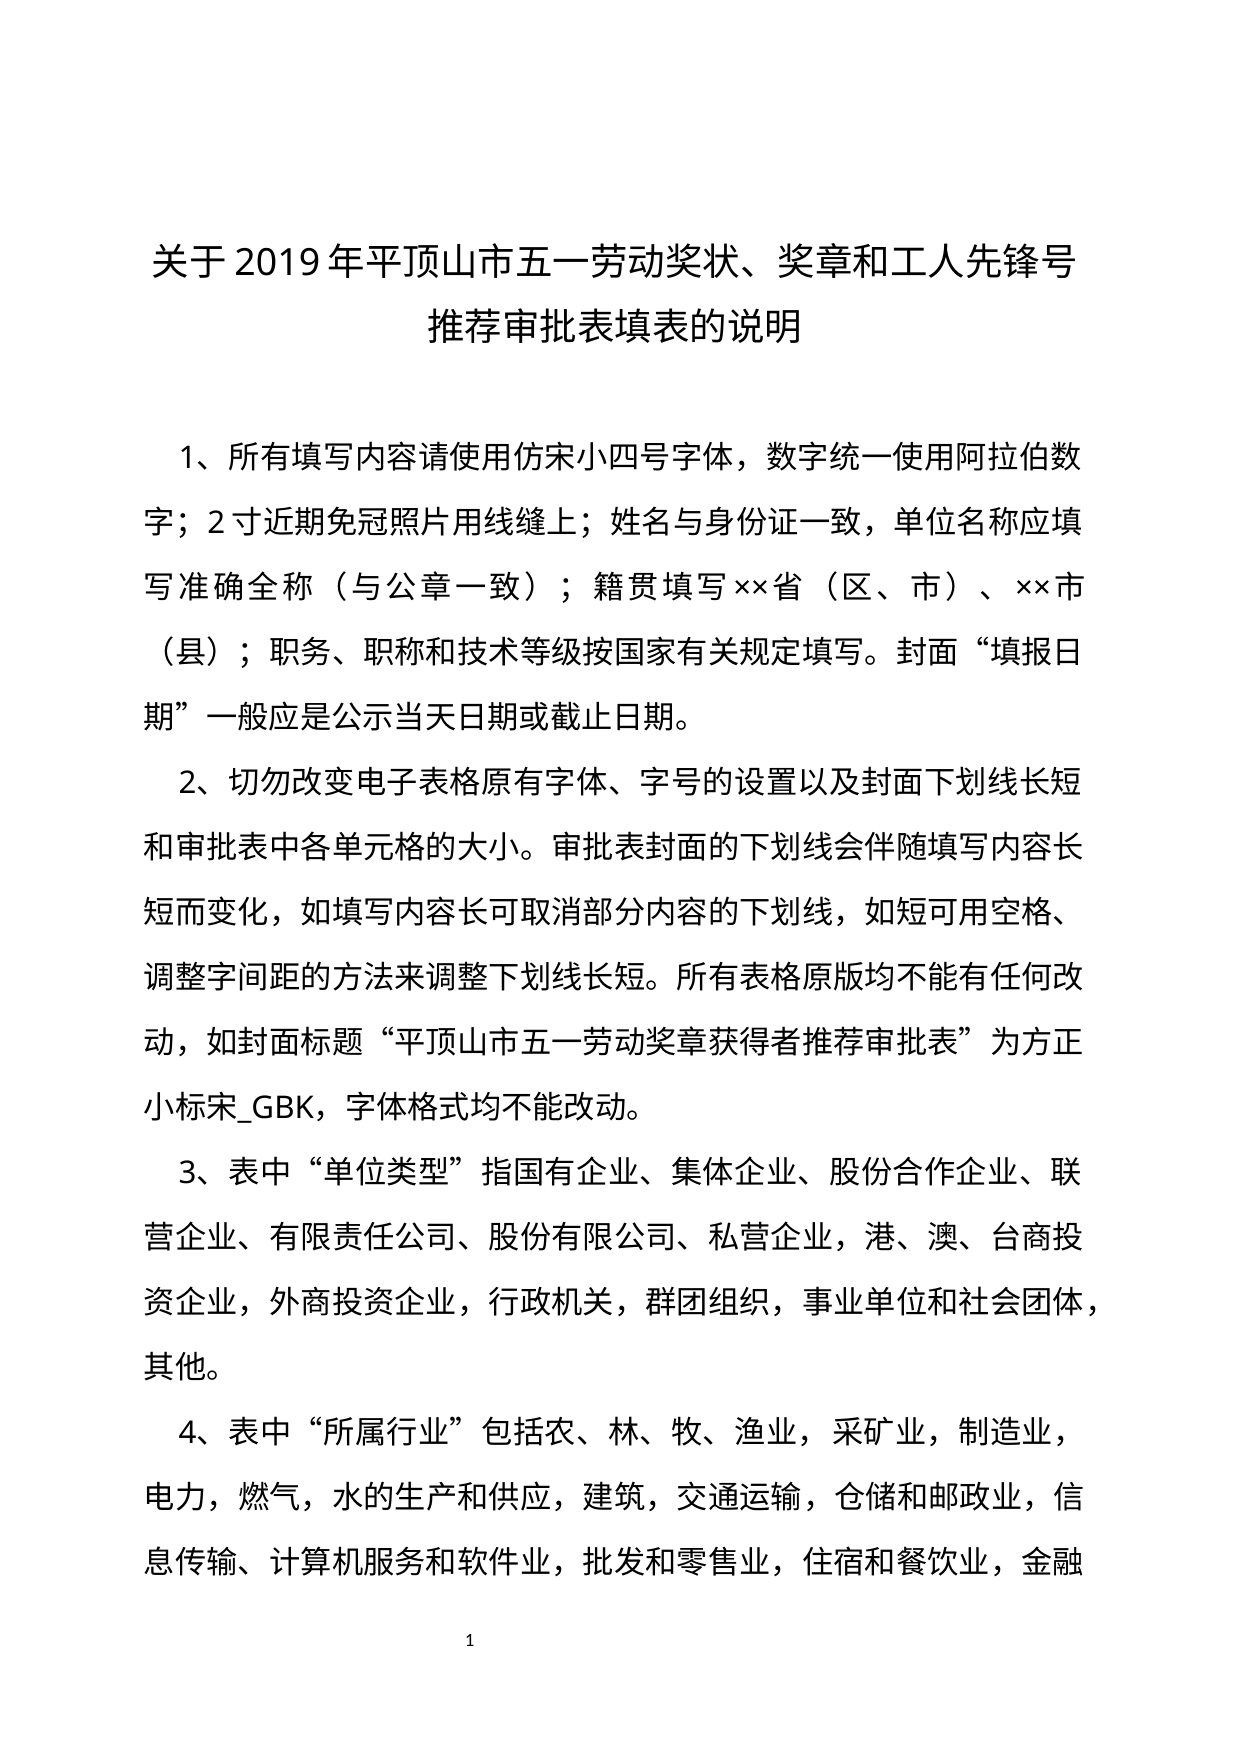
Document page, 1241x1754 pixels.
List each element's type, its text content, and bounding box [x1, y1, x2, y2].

text 推荐审批表填表的说明 [144, 292, 1085, 357]
text 2、切勿改变电子表格原有字体、字号的设置以及封面下划线长短和审批表中各单元格的大小。审批表封面的下划线会伴随填写内容长短而变化，如填写内容长可取消部分内容的下划线，如短可用空格、调整字间距的方法来调整下划线长短。所有表格原版均不能有任何改动，如封面标题“平顶山市五一劳动奖章获得者推荐审批表”为方正小标宋_GBK，字体格式均不能改动。 [144, 747, 1085, 1137]
text 关于2019年平顶山市五一劳动奖状、奖章和工人先锋号 [144, 227, 1085, 292]
text 3、表中“单位类型”指国有企业、集体企业、股份合作企业、联营企业、有限责任公司、股份有限公司、私营企业，港、澳、台商投资企业，外商投资企业，行政机关，群团组织，事业单位和社会团体，其他。 [144, 1137, 1085, 1397]
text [144, 1397, 1085, 1592]
text 1、所有填写内容请使用仿宋小四号字体，数字统一使用阿拉伯数字；2寸近期免冠照片用线缝上；姓名与身份证一致，单位名称应填写准确全称（与公章一致）；籍贯填写××省（区、市）、××市（县）；职务、职称和技术等级按国家有关规定填写。封面“填报日期”一般应是公示当天日期或截止日期。 [144, 422, 1085, 747]
